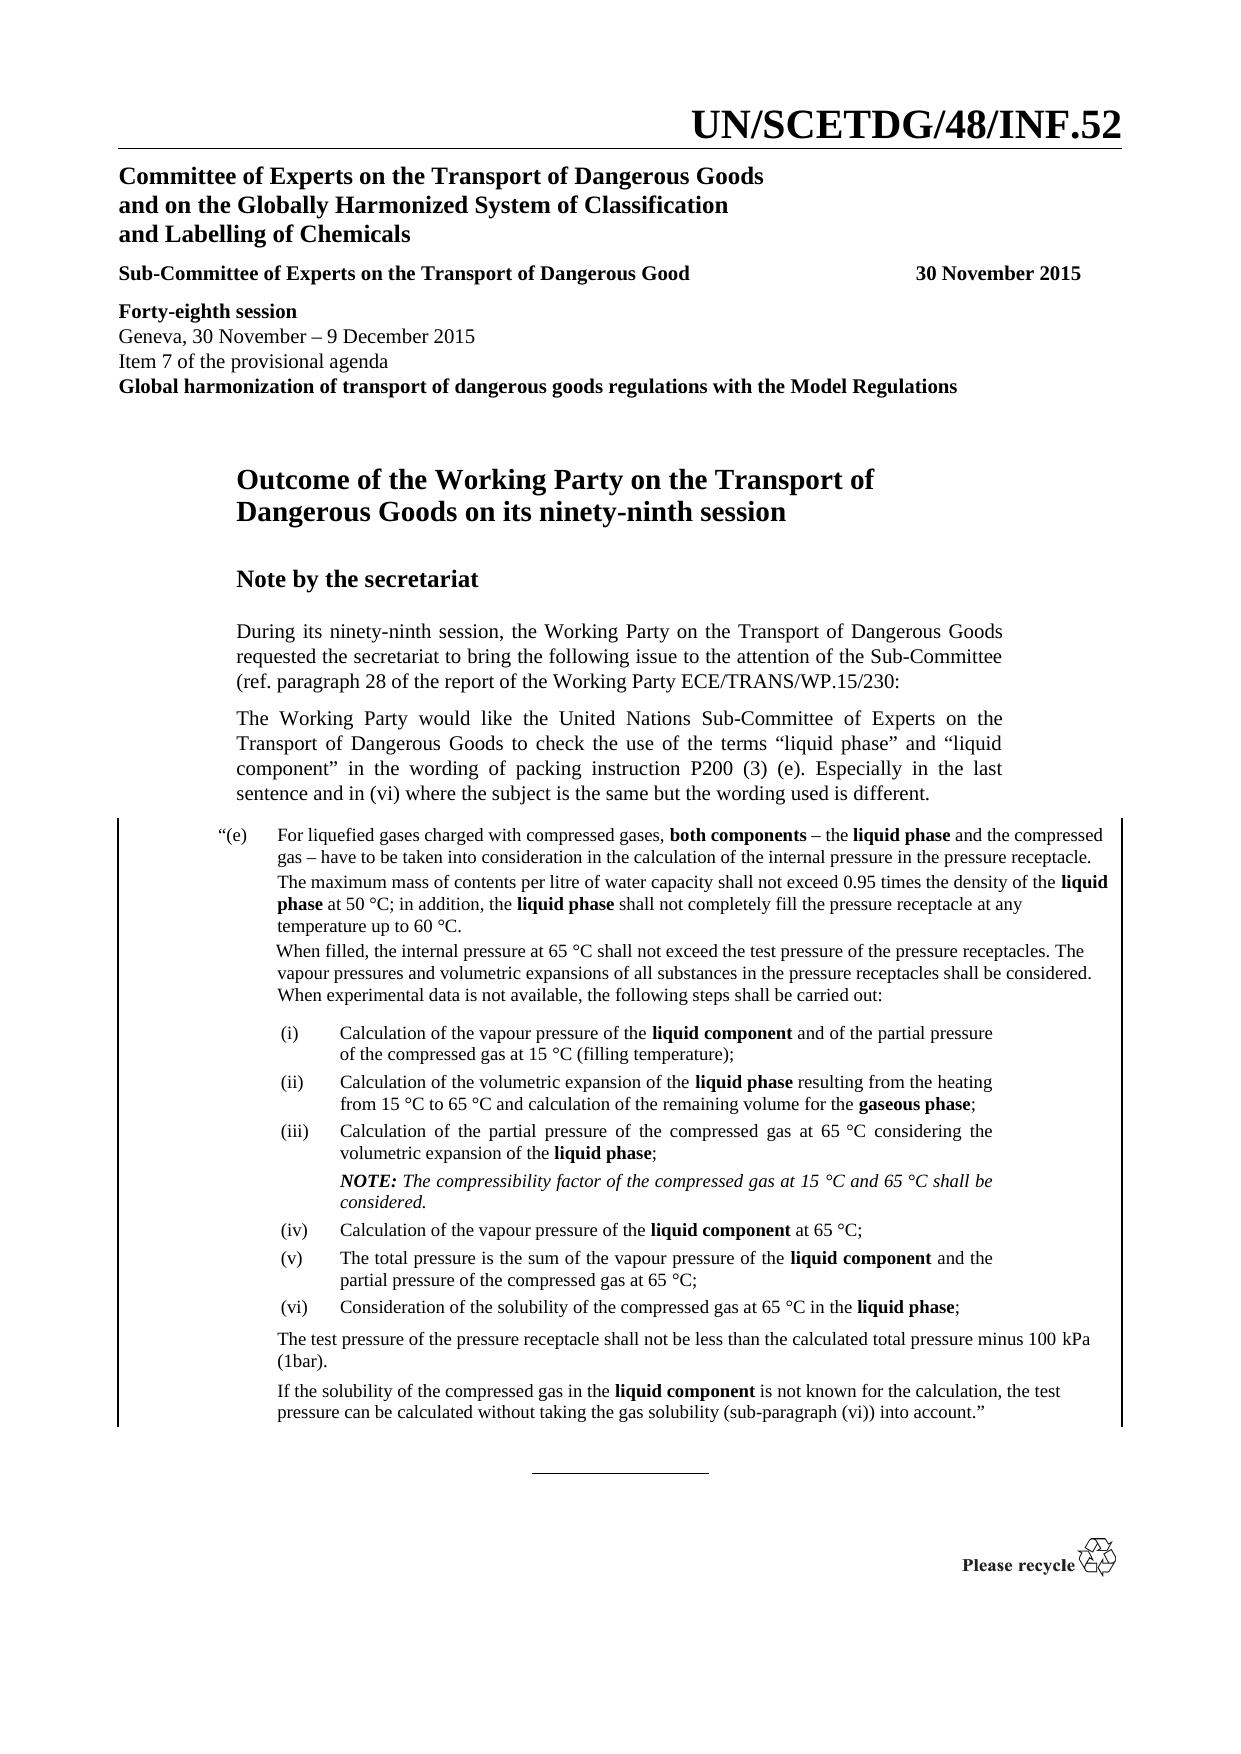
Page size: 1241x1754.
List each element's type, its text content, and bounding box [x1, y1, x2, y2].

table_cell If the solubility of the compressed gas in the liquid component is not known for the calculation, the test pressure can be calculated without taking the gas solubility (sub-paragraph (vi)) into account.” [119, 1376, 1121, 1427]
text During its ninety-ninth session, the Working Party on the Transport of Dangerous Goods requested the secretariat to bring the following issue to the attention of the Sub-Committee (ref. paragraph 28 of the report of the Working Party ECE/TRANS/WP.15/230: [236, 618, 1004, 693]
table_cell Committee of Experts on the Transport of Dangerous Goods and on the Globally Harmonized System of Classification and Labelling of Chemicals Sub-Committee of Experts on the Transport of Dangerous Good 30 November 2015 Forty-eighth session Geneva, 30 November – 9 December 2015 Item 7 of the provisional agenda Global harmonization of transport of dangerous goods regulations with the Model Regulations [118, 149, 1122, 427]
table_header UN/SCETDG/48/INF.52 [118, 59, 1122, 148]
table_cell (i) Calculation of the vapour pressure of the liquid component and of the partial pressure of the compressed gas at 15 °C (filling temperature); (ii) Calculation of the volumetric expansion of the liquid phase resulting from the heating from 15 °C to 65 °C and calculation of the remaining volume for the gaseous phase; (iii) Calculation of the partial pressure of the compressed gas at 65 °C considering the volumetric expansion of the liquid phase; NOTE: The compressibility factor of the compressed gas at 15 °C and 65 °C shall be considered. (iv) Calculation of the vapour pressure of the liquid component at 65 °C; (v) The total pressure is the sum of the vapour pressure of the liquid component and the partial pressure of the compressed gas at 65 °C; (vi) Consideration of the solubility of the compressed gas at 65 °C in the liquid phase; [119, 1009, 1121, 1324]
text Outcome of the Working Party on the Transport of Dangerous Goods on its ninety-ninth session [118, 427, 1004, 527]
picture [962, 1538, 1116, 1577]
table_cell The test pressure of the pressure receptacle shall not be less than the calculated total pressure minus 100 kPa (1bar). [119, 1324, 1121, 1376]
text Note by the secretariat [118, 565, 1004, 593]
table_header “(e) For liquefied gases charged with compressed gases, both components – the liquid phase and the compressed gas – have to be taken into consideration in the calculation of the internal pressure in the pressure receptacle. The maximum mass of contents per litre of water capacity shall not exceed 0.95 times the density of the liquid phase at 50 °C; in addition, the liquid phase shall not completely fill the pressure receptacle at any temperature up to 60 °C. When filled, the internal pressure at 65 °C shall not exceed the test pressure of the pressure receptacles. The vapour pressures and volumetric expansions of all substances in the pressure receptacles shall be considered. When experimental data is not available, the following steps shall be carried out: [119, 818, 1121, 1009]
text The Working Party would like the United Nations Sub-Committee of Experts on the Transport of Dangerous Goods to check the use of the terms “liquid phase” and “liquid component” in the wording of packing instruction P200 (3) (e). Especially in the last sentence and in (vi) where the subject is the same but the wording used is different. [236, 705, 1004, 805]
